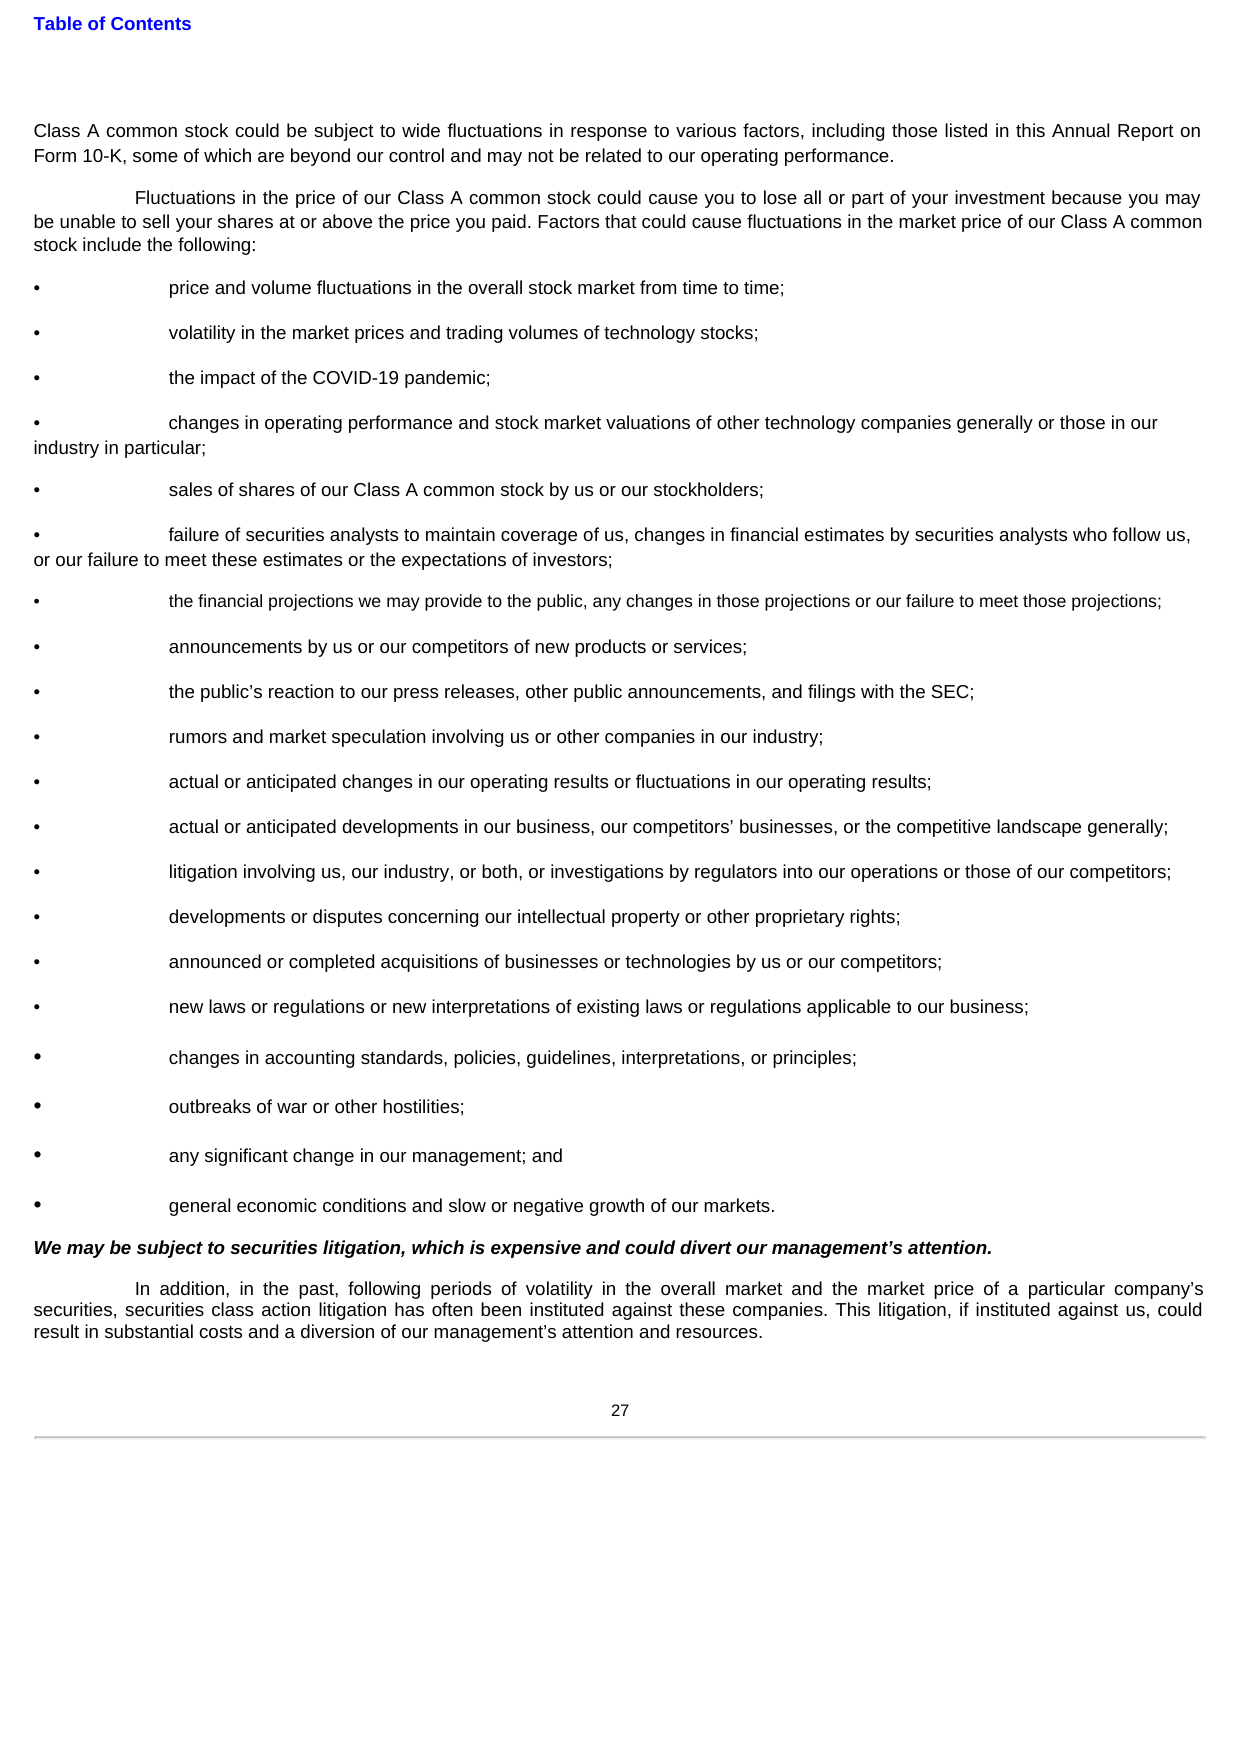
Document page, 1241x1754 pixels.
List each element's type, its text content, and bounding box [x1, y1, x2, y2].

list changes in accounting standards, policies, guidelines, interpretations, or principles; [33, 1043, 1205, 1069]
list changes in operating performance and stock market valuations of other technology companies generally or those in our industry in particular; [33, 412, 1205, 458]
list any significant change in our management; and [33, 1141, 1205, 1168]
picture [32, 1434, 1207, 1441]
text 27 [33, 1401, 1207, 1420]
text In addition, in the past, following periods of volatility in the overall market and the market price of a particular company’s securities, securities class action litigation has often been instituted against these companies. This litigation, if instituted against us, could result in substantial costs and a diversion of our management’s attention and resources. [33, 1279, 1205, 1342]
list litigation involving us, our industry, or both, or investigations by regulators into our operations or those of our competitors; [33, 861, 1205, 883]
list sales of shares of our Class A common stock by us or our stockholders; [33, 479, 1205, 501]
text We may be subject to securities litigation, which is expensive and could divert our management’s attention. [33, 1236, 1205, 1258]
list the public’s reaction to our press releases, other public announcements, and filings with the SEC; [33, 681, 1205, 703]
list outbreaks of war or other hostilities; [33, 1092, 1205, 1118]
list developments or disputes concerning our intellectual property or other proprietary rights; [33, 906, 1205, 928]
list price and volume fluctuations in the overall stock market from time to time; [33, 277, 1205, 298]
list the impact of the COVID-19 pandemic; [33, 367, 1205, 388]
list failure of securities analysts to maintain coverage of us, changes in financial estimates by securities analysts who follow us, or our failure to meet these estimates or the expectations of investors; [33, 524, 1205, 570]
text Fluctuations in the price of our Class A common stock could cause you to lose all or part of your investment because you may be unable to sell your shares at or above the price you paid. Factors that could cause fluctuations in the market price of our Class A common stock include the following: [33, 187, 1203, 256]
text Class A common stock could be subject to wide fluctuations in response to various factors, including those listed in this Annual Report on Form 10-K, some of which are beyond our control and may not be related to our operating performance. [33, 120, 1203, 166]
list general economic conditions and slow or negative growth of our markets. [33, 1191, 1205, 1217]
list announcements by us or our competitors of new products or services; [33, 636, 1205, 658]
list the financial projections we may provide to the public, any changes in those projections or our failure to meet those projections; [33, 591, 1205, 612]
list actual or anticipated changes in our operating results or fluctuations in our operating results; [33, 771, 1205, 793]
list new laws or regulations or new interpretations of existing laws or regulations applicable to our business; [33, 996, 1205, 1018]
text Table of Contents [33, 13, 1205, 34]
list actual or anticipated developments in our business, our competitors’ businesses, or the competitive landscape generally; [33, 816, 1205, 838]
list volatility in the market prices and trading volumes of technology stocks; [33, 322, 1205, 343]
list announced or completed acquisitions of businesses or technologies by us or our competitors; [33, 951, 1205, 973]
list rumors and market speculation involving us or other companies in our industry; [33, 726, 1205, 748]
